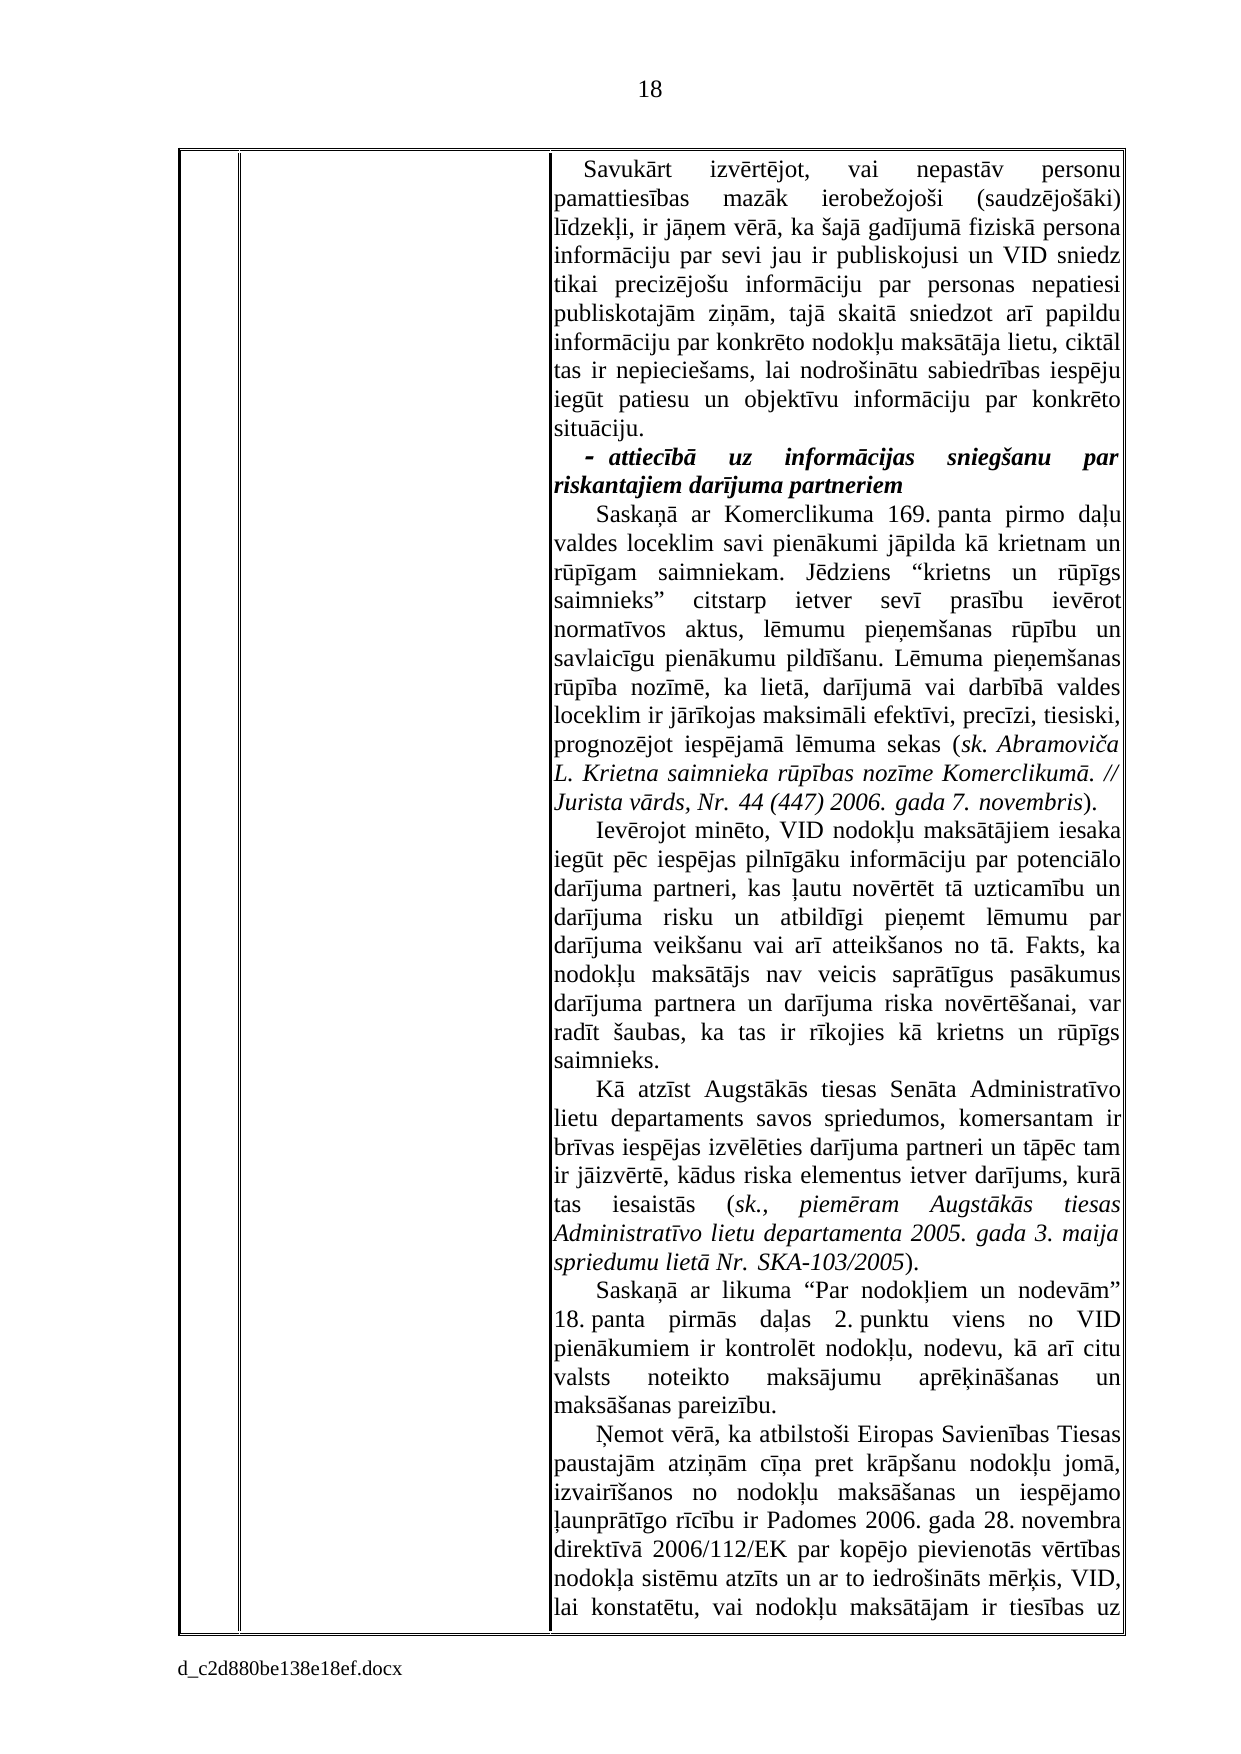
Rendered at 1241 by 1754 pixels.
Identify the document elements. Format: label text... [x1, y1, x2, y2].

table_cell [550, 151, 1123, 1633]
table_cell 2. [181, 151, 239, 1633]
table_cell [240, 151, 550, 1633]
